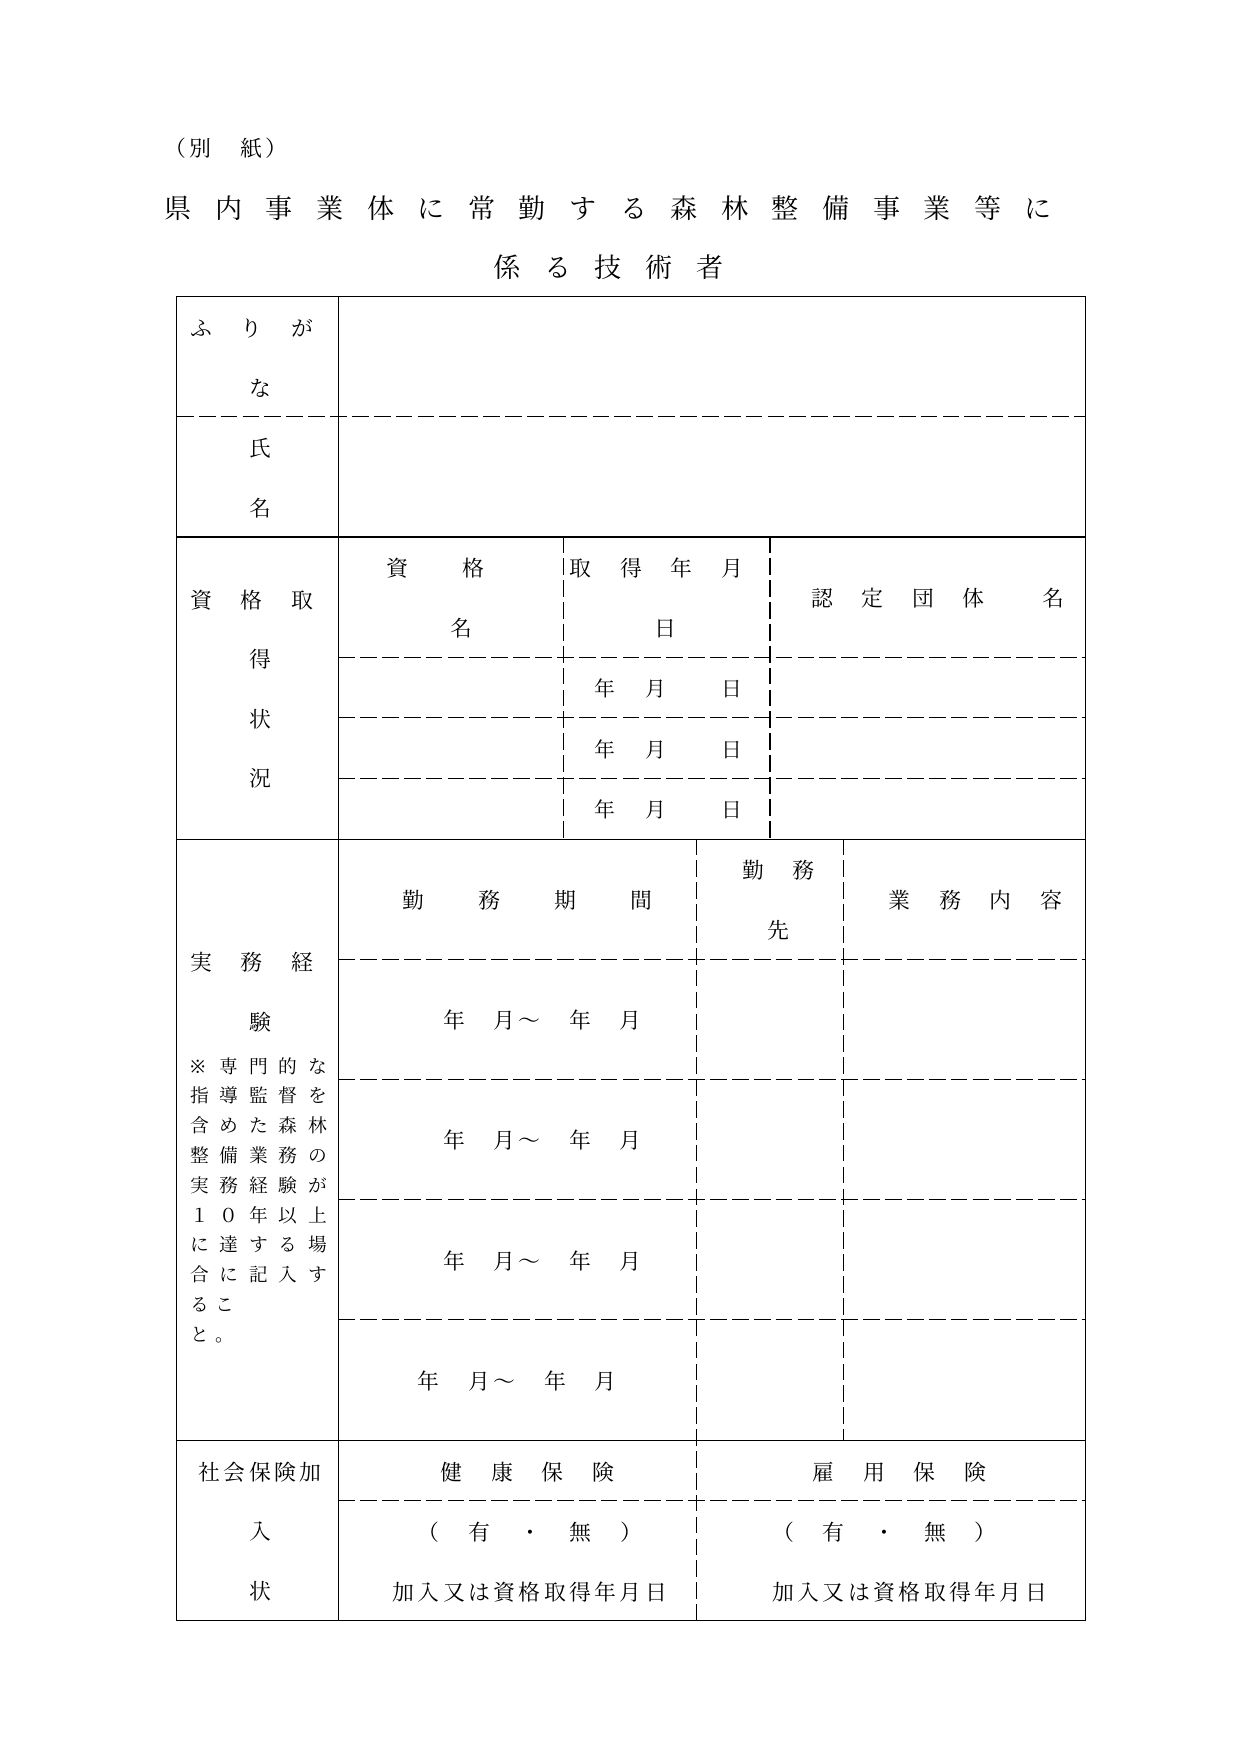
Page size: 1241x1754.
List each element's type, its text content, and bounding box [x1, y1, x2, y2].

table_cell 健 康 保 険 [339, 1441, 696, 1500]
table_cell 年 月～ 年 月 [339, 1079, 696, 1199]
table_cell [844, 959, 1085, 1079]
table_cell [339, 1500, 696, 1620]
table_cell [770, 778, 1085, 838]
table_header [339, 297, 1085, 416]
table_cell 年 月 日 [563, 657, 770, 717]
table_cell 氏 名 [177, 416, 338, 536]
table_cell 年 月～ 年 月 [339, 959, 696, 1079]
table_cell [770, 657, 1085, 717]
table_cell [339, 717, 563, 778]
table_cell [696, 1199, 844, 1319]
table_cell 年 月～ 年 月 [339, 1199, 696, 1319]
table_cell [844, 1319, 1085, 1439]
table_cell [844, 1079, 1085, 1199]
table_cell [696, 1319, 844, 1439]
table_cell 雇 用 保 険 [696, 1441, 1085, 1500]
text 県内事業体に常勤する森林整備事業等に係る技術者 [164, 177, 1076, 296]
table_header ふりがな [177, 297, 338, 416]
table_cell 取得年月日 [563, 538, 770, 657]
table_cell 年 月 日 [563, 717, 770, 778]
table_cell 実務経験 ※専門的な指導監督を含めた森林整備業務の実務経験が１０年以上に達する場合に記入するこ と。 [177, 840, 338, 1439]
table_cell [339, 416, 1085, 536]
table_cell 勤 務 期 間 [339, 840, 696, 959]
table_cell 勤 務 先 [696, 840, 844, 959]
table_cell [696, 1500, 1085, 1620]
table_cell [339, 778, 563, 838]
table_cell [339, 657, 563, 717]
table_cell 年 月～ 年 月 [339, 1319, 696, 1439]
text （別 紙） [164, 117, 1076, 177]
table_cell 認定団体名 [770, 538, 1085, 657]
table_cell 年 月 日 [563, 778, 770, 838]
table_cell [844, 1199, 1085, 1319]
table_cell 資格取得 状 況 [177, 538, 338, 838]
table_cell [696, 1079, 844, 1199]
table_cell [770, 717, 1085, 778]
table_cell 社会保険加入 状 況 [177, 1441, 338, 1620]
table_cell 資格名 [339, 538, 563, 657]
table_cell 業 務 内 容 [844, 840, 1085, 959]
table_cell [696, 959, 844, 1079]
